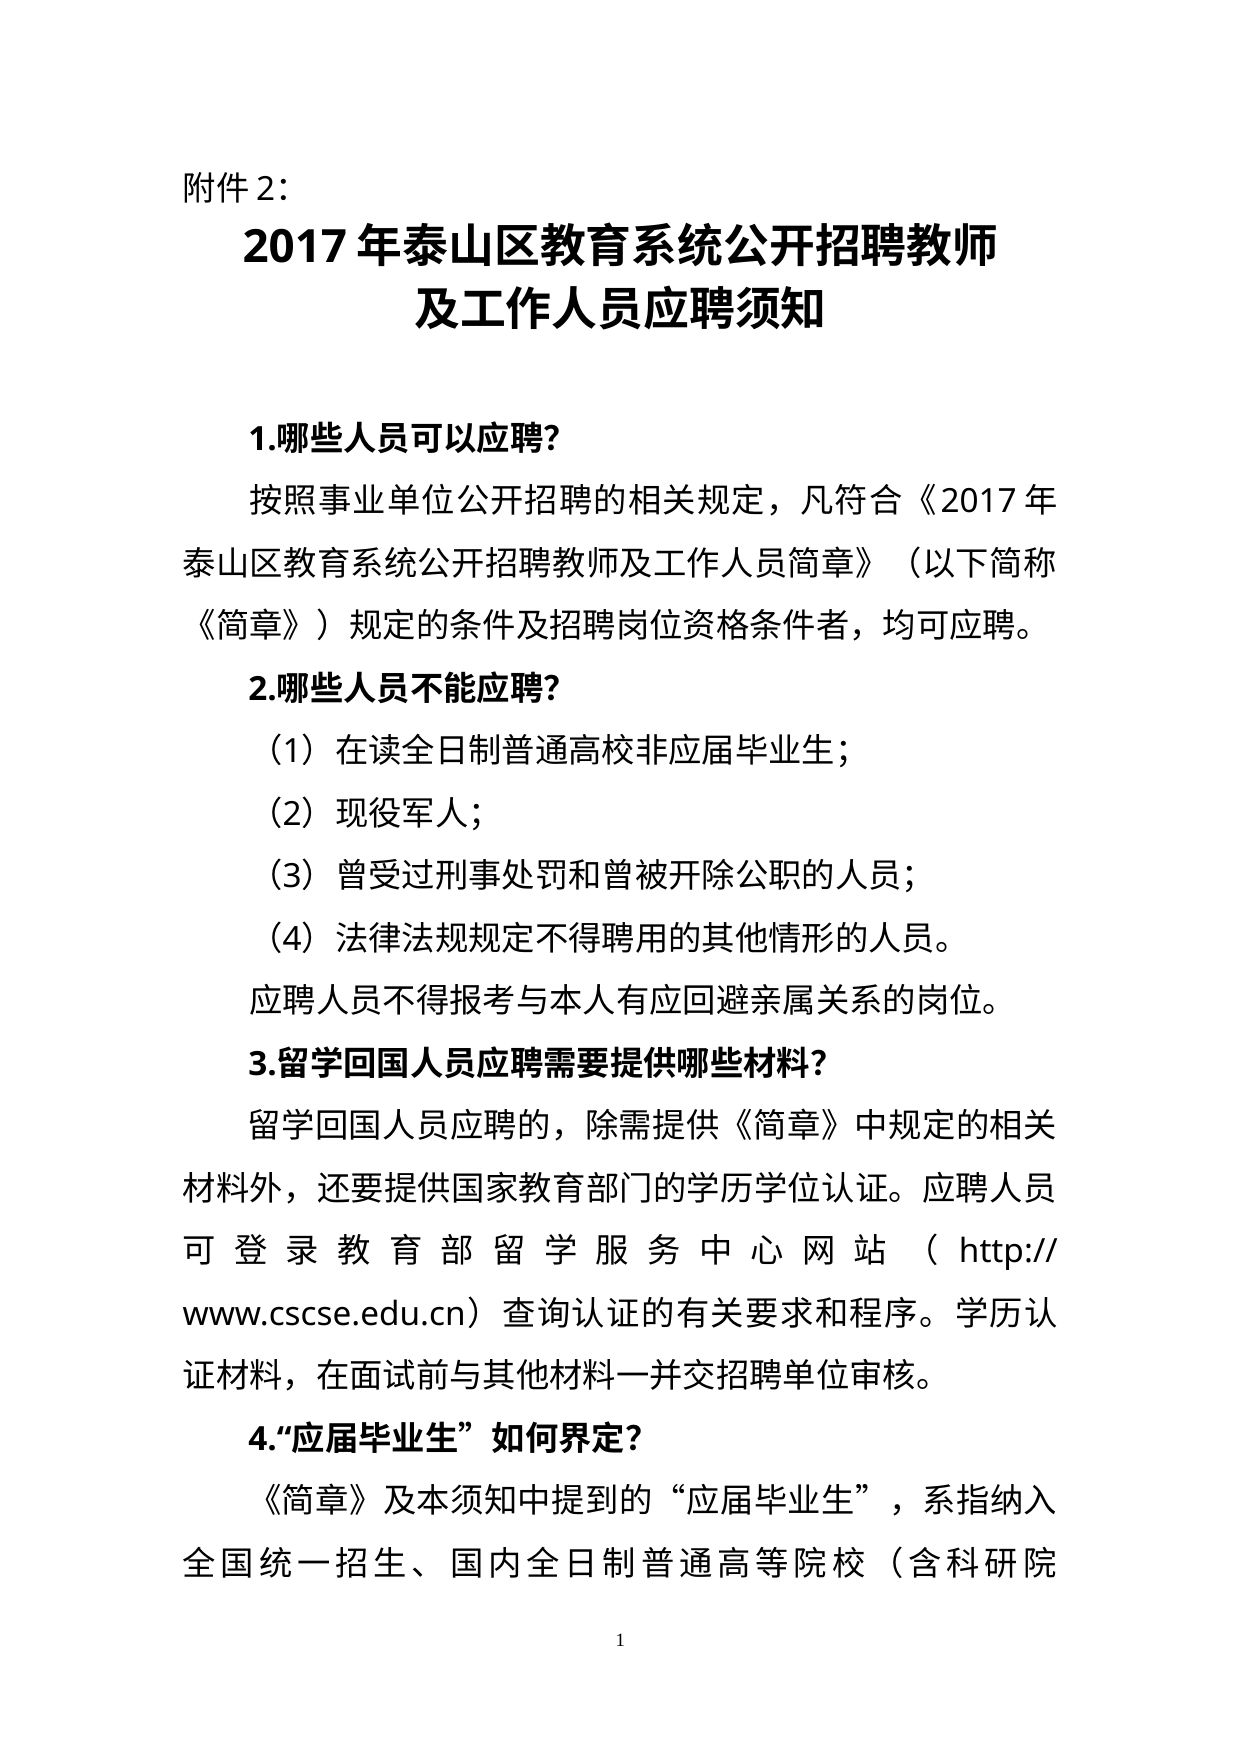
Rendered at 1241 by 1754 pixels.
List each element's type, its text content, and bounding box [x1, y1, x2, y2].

text （4）法律法规规定不得聘用的其他情形的人员。 [182, 900, 1058, 962]
text （2）现役军人； [182, 775, 1058, 837]
text 3.留学回国人员应聘需要提供哪些材料？ [182, 1025, 1058, 1087]
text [182, 1462, 1058, 1587]
text 留学回国人员应聘的，除需提供《简章》中规定的相关材料外，还要提供国家教育部门的学历学位认证。应聘人员可登录教育部留学服务中心网站（http://www.cscse.edu.cn）查询认证的有关要求和程序。学历认证材料，在面试前与其他材料一并交招聘单位审核。 [182, 1087, 1058, 1400]
text 1.哪些人员可以应聘？ [182, 400, 1058, 462]
text 按照事业单位公开招聘的相关规定，凡符合《2017年泰山区教育系统公开招聘教师及工作人员简章》（以下简称《简章》）规定的条件及招聘岗位资格条件者，均可应聘。 [182, 462, 1058, 650]
text 附件2： [182, 150, 1058, 212]
text 2017年泰山区教育系统公开招聘教师 [182, 212, 1058, 275]
text 应聘人员不得报考与本人有应回避亲属关系的岗位。 [182, 962, 1058, 1025]
text 2.哪些人员不能应聘？ [182, 650, 1058, 712]
text （1）在读全日制普通高校非应届毕业生； [182, 712, 1058, 775]
text 4.“应届毕业生”如何界定？ [182, 1400, 1058, 1462]
text 及工作人员应聘须知 [182, 275, 1058, 337]
text （3）曾受过刑事处罚和曾被开除公职的人员； [182, 837, 1058, 900]
